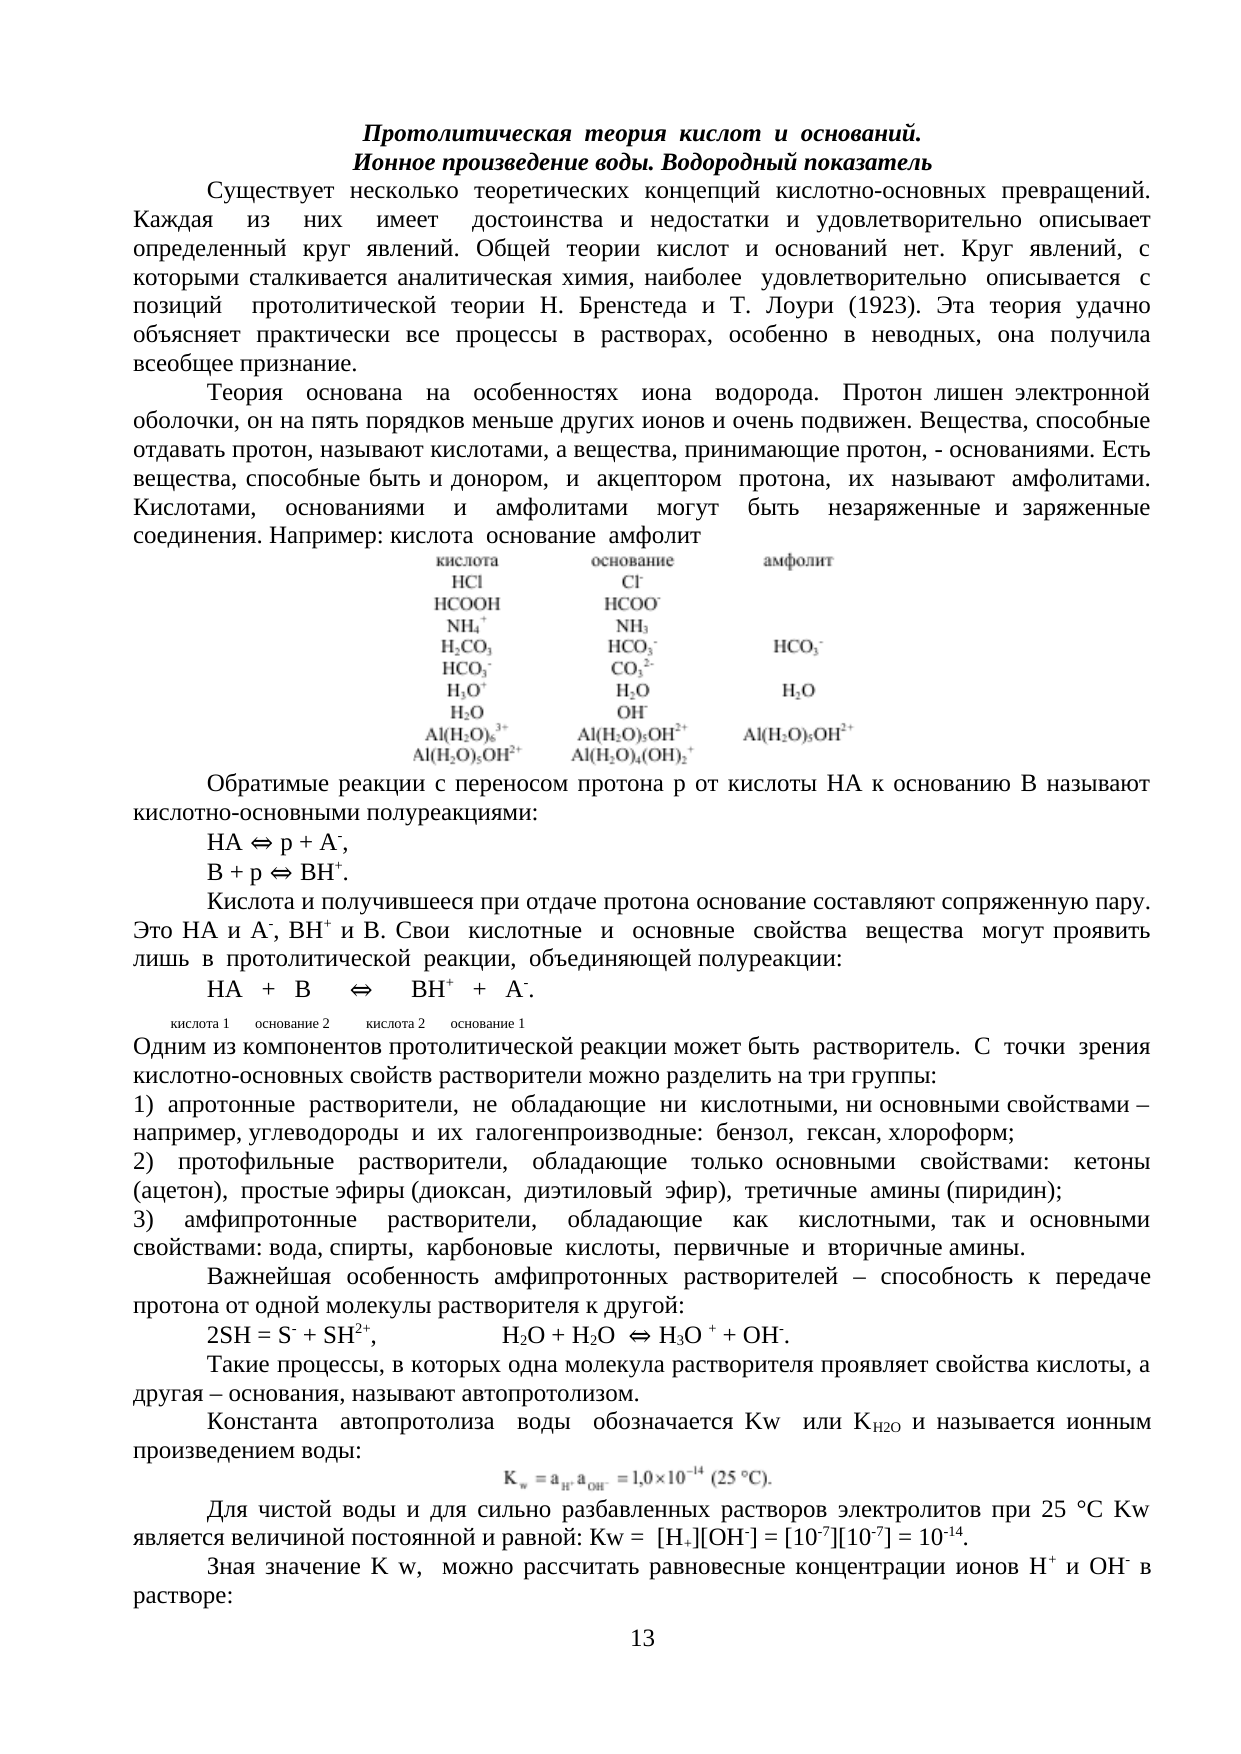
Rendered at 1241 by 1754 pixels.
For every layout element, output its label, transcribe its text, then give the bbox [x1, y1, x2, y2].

text Кислота и получившееся при отдаче протона основание составляют сопряженную пару. Это НА и А-, ВН+ и В. Свои кислотные и основные свойства вещества могут проявить лишь в протолитической реакции, объединяющей полуреакции: [133, 886, 1152, 972]
text Константа автопротолиза воды обозначается Kw или KH2O и называется ионным произведением воды: [133, 1406, 1152, 1464]
text Ионное произведение воды. Водородный показатель [133, 147, 1152, 176]
text 3) амфипротонные растворители, обладающие как кислотными, так и основными свойствами: вода, спирты, карбоновые кислоты, первичные и вторичные амины. [133, 1204, 1152, 1261]
text Важнейшая особенность амфипротонных растворителей – способность к передаче протона от одной молекулы растворителя к другой: [133, 1261, 1152, 1319]
text Протолитическая теория кислот и оснований. [133, 118, 1152, 147]
text Зная значение K w, можно рассчитать равновесные концентрации ионов H+ и OH- в растворе: [133, 1551, 1152, 1609]
text 2SH = S- + SH2+, Н2О + Н2О ⇔ Н3О + + ОН-. [133, 1319, 1152, 1349]
text 2) протофильные растворители, обладающие только основными свойствами: кетоны (ацетон), простые эфиры (диоксан, диэтиловый эфир), третичные амины (пиридин); [133, 1146, 1152, 1204]
text Одним из компонентов протолитической реакции может быть растворитель. С точки зрения кислотно-основных свойств растворители можно разделить на три группы: [133, 1031, 1152, 1089]
text Обратимые реакции с переносом протона р от кислоты НА к основанию В называют кислотно-основными полуреакциями: [133, 768, 1152, 826]
picture [493, 1463, 792, 1494]
text Такие процессы, в которых одна молекула растворителя проявляет свойства кислоты, а другая – основания, называют автопротолизом. [133, 1349, 1152, 1406]
text НА + В ⇔ ВН+ + А-. [133, 972, 1152, 1002]
text В + р ⇔ ВН+. [133, 856, 1152, 886]
text Теория основана на особенностях иона водорода. Протон лишен электронной оболочки, он на пять порядков меньше других ионов и очень подвижен. Вещества, способные отдавать протон, называют кислотами, а вещества, принимающие протон, - основаниями. Есть вещества, способные быть и донором, и акцептором протона, их называют амфолитами. Кислотами, основаниями и амфолитами могут быть незаряженные и заряженные соединения. Например: кислота основание амфолит [133, 377, 1152, 549]
text кислота 1 основание 2 кислота 2 основание 1 [133, 1002, 1152, 1031]
text Существует несколько теоретических концепций кислотно-основных превращений. Каждая из них имеет достоинства и недостатки и удовлетворительно описывает определенный круг явлений. Общей теории кислот и оснований нет. Круг явлений, с которыми сталкивается аналитическая химия, наиболее удовлетворительно описывается с позиций протолитической теории Н. Бренстеда и Т. Лоури (1923). Эта теория удачно объясняет практически все процессы в растворах, особенно в неводных, она получила всеобщее признание. [133, 176, 1152, 377]
text Для чистой воды и для сильно разбавленных растворов электролитов при 25 °С Kw является величиной постоянной и равной: Кw = [Н+][ОН-] = [10-7][10-7] = 10-14. [133, 1494, 1152, 1551]
picture [413, 549, 872, 769]
text 1) апротонные растворители, не обладающие ни кислотными, ни основными свойствами – например, углеводороды и их галогенпроизводные: бензол, гексан, хлороформ; [133, 1089, 1152, 1146]
text НА ⇔ р + А-, [133, 826, 1152, 856]
